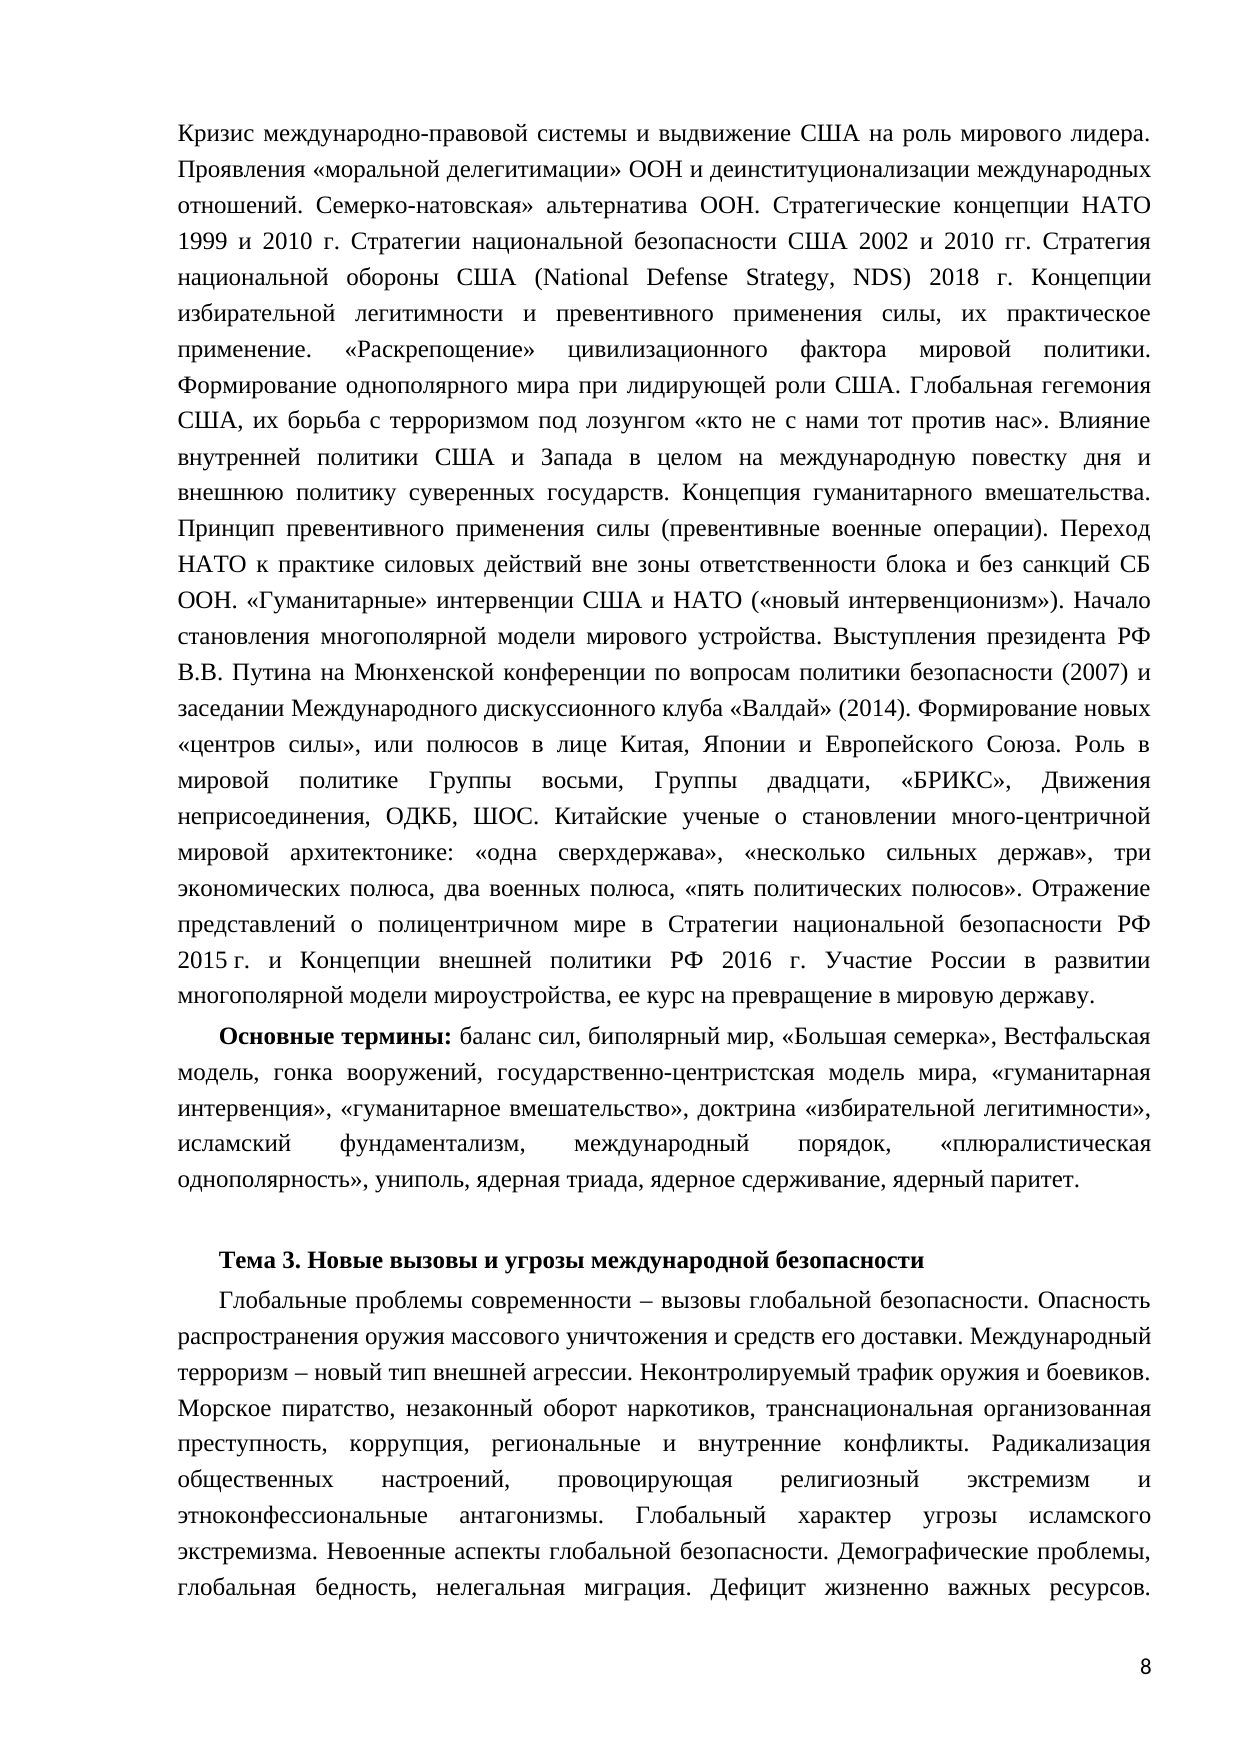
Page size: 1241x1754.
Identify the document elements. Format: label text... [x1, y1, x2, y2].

text Тема 3. Новые вызовы и угрозы международной безопасности [177, 1245, 1152, 1273]
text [177, 118, 1152, 1009]
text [177, 1285, 1152, 1601]
text Основные термины: баланс сил, биполярный мир, «Большая семерка», Вестфальская модель, гонка вооружений, государственно-центристская модель мира, «гуманитарная интервенция», «гуманитарное вмешательство», доктрина «избирательной легитимности», исламский фундаментализм, международный порядок, «плюралистическая однополярность», униполь, ядерная триада, ядерное сдерживание, ядерный паритет. [177, 1021, 1152, 1193]
